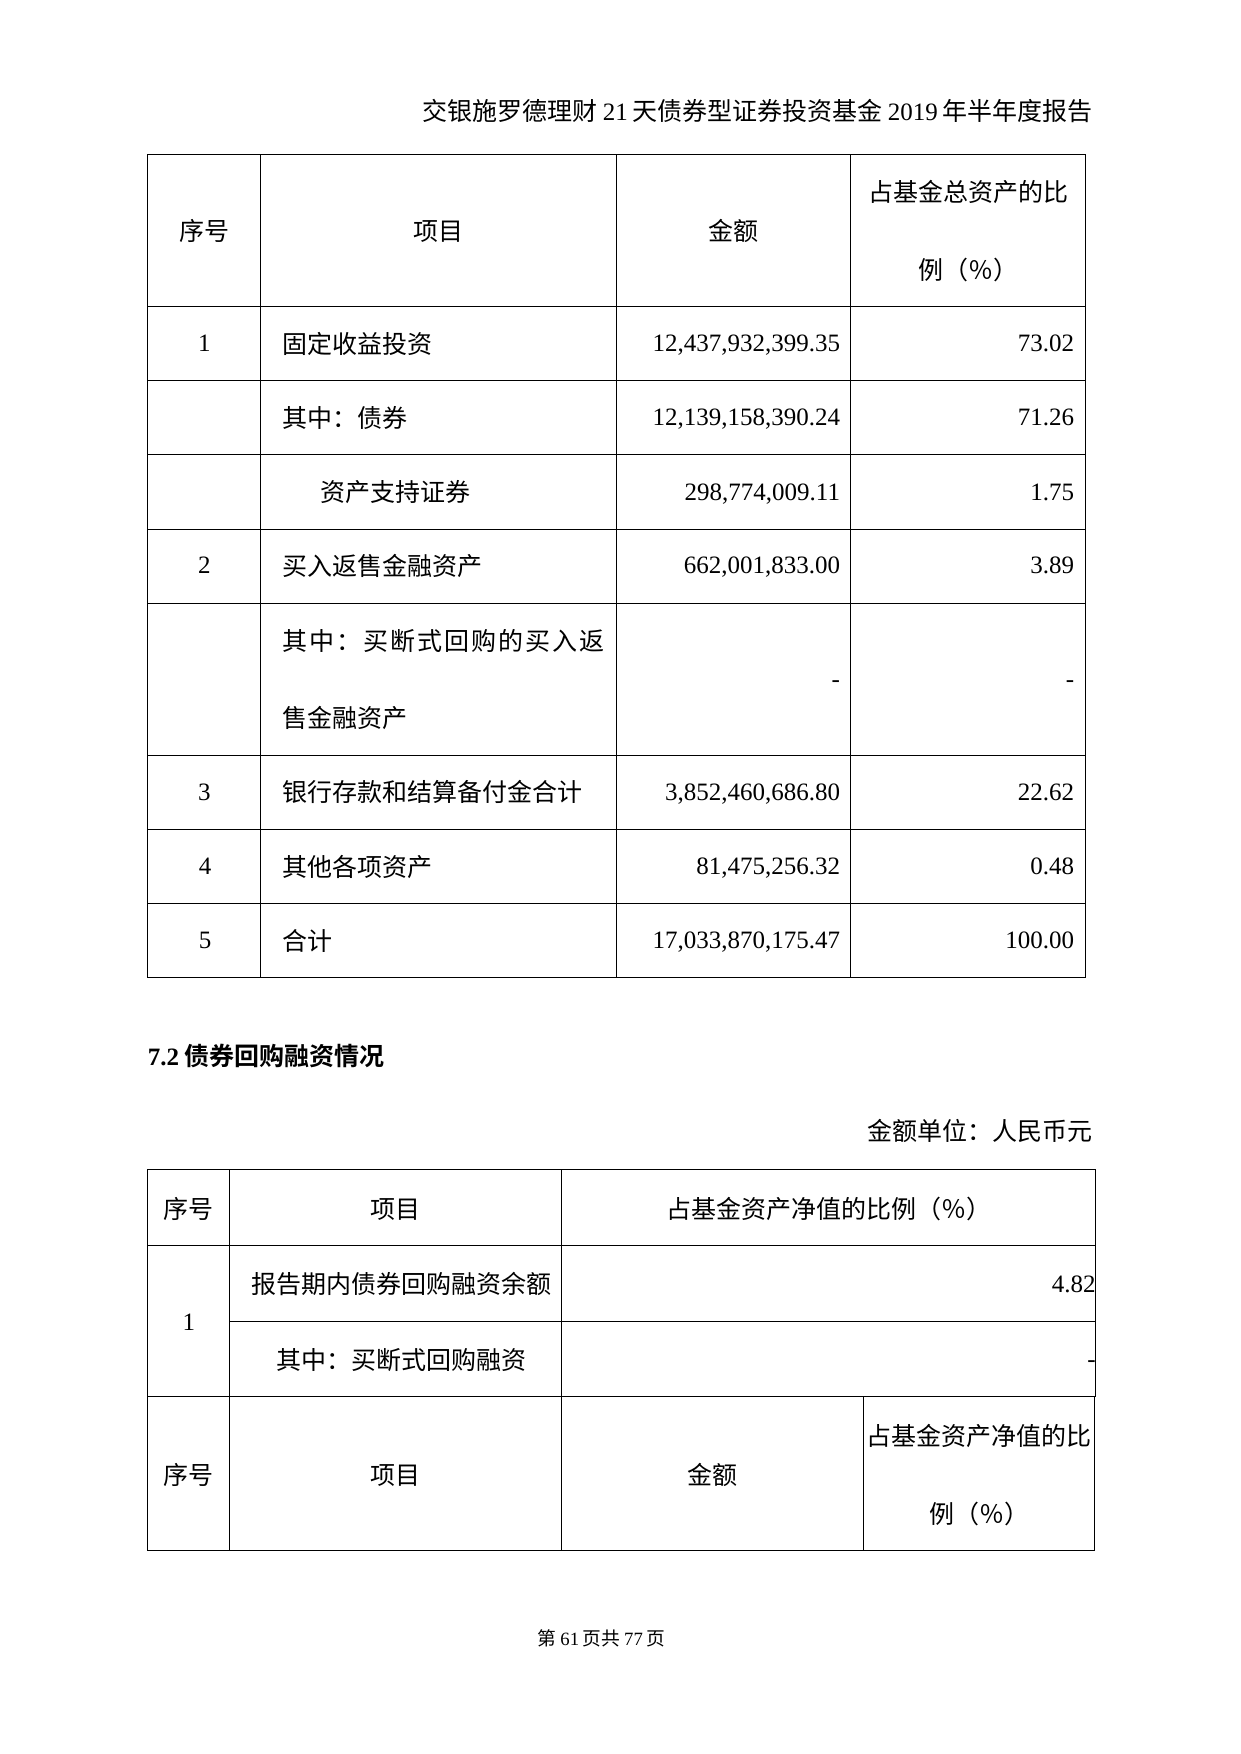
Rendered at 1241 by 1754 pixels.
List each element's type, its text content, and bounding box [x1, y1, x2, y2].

table_cell 22.62 [851, 756, 1085, 828]
table_cell 0.48 [851, 830, 1085, 903]
table_cell 固定收益投资 [261, 307, 616, 380]
table_cell - [562, 1322, 1095, 1396]
table_header 序号 [148, 1170, 229, 1245]
text 金额单位：人民币元 [149, 1097, 1092, 1162]
table_cell 买入返售金融资产 [261, 530, 616, 602]
table_header 序号 [148, 155, 260, 306]
table_cell 4.82 [562, 1246, 1095, 1321]
table_cell 2 [148, 530, 260, 602]
subtitle 7.2债券回购融资情况 [148, 1022, 1092, 1087]
table_cell 1 [148, 307, 260, 380]
table_cell 其中：买断式回购融资 [230, 1322, 561, 1396]
table_header 占基金资产净值的比例（％） [562, 1170, 1095, 1245]
table_cell 662,001,833.00 [617, 530, 850, 602]
table_cell 序号 [148, 1397, 229, 1550]
table_cell 其中：债券 [261, 381, 616, 454]
table_cell 银行存款和结算备付金合计 [261, 756, 616, 828]
table_header 金额 [617, 155, 850, 306]
table_cell 298,774,009.11 [617, 455, 850, 528]
table_cell 4 [148, 830, 260, 903]
table_cell 12,437,932,399.35 [617, 307, 850, 380]
table_header 项目 [261, 155, 616, 306]
table_cell 73.02 [851, 307, 1085, 380]
table_cell 占基金资产净值的比例（％） [864, 1397, 1094, 1550]
table_cell 71.26 [851, 381, 1085, 454]
table_cell 其他各项资产 [261, 830, 616, 903]
table_cell 1.75 [851, 455, 1085, 528]
table_cell 1 [148, 1246, 229, 1396]
table_cell 3,852,460,686.80 [617, 756, 850, 828]
table_cell 3 [148, 756, 260, 828]
table_cell 资产支持证券 [261, 455, 616, 528]
table_cell 其中：买断式回购的买入返售金融资产 [261, 604, 616, 754]
table_cell [148, 381, 260, 454]
table_cell [148, 604, 260, 754]
table_cell 报告期内债券回购融资余额 [230, 1246, 561, 1321]
table_cell 3.89 [851, 530, 1085, 602]
table_cell 金额 [562, 1397, 863, 1550]
table_cell 17,033,870,175.47 [617, 904, 850, 977]
table_cell - [851, 604, 1085, 754]
table_cell [148, 455, 260, 528]
table_cell - [617, 604, 850, 754]
table_cell 12,139,158,390.24 [617, 381, 850, 454]
table_cell 100.00 [851, 904, 1085, 977]
table_header 占基金总资产的比例（％） [851, 155, 1085, 306]
table_cell 合计 [261, 904, 616, 977]
table_header 项目 [230, 1170, 561, 1245]
table_cell 81,475,256.32 [617, 830, 850, 903]
table_cell 5 [148, 904, 260, 977]
table_cell 项目 [230, 1397, 561, 1550]
